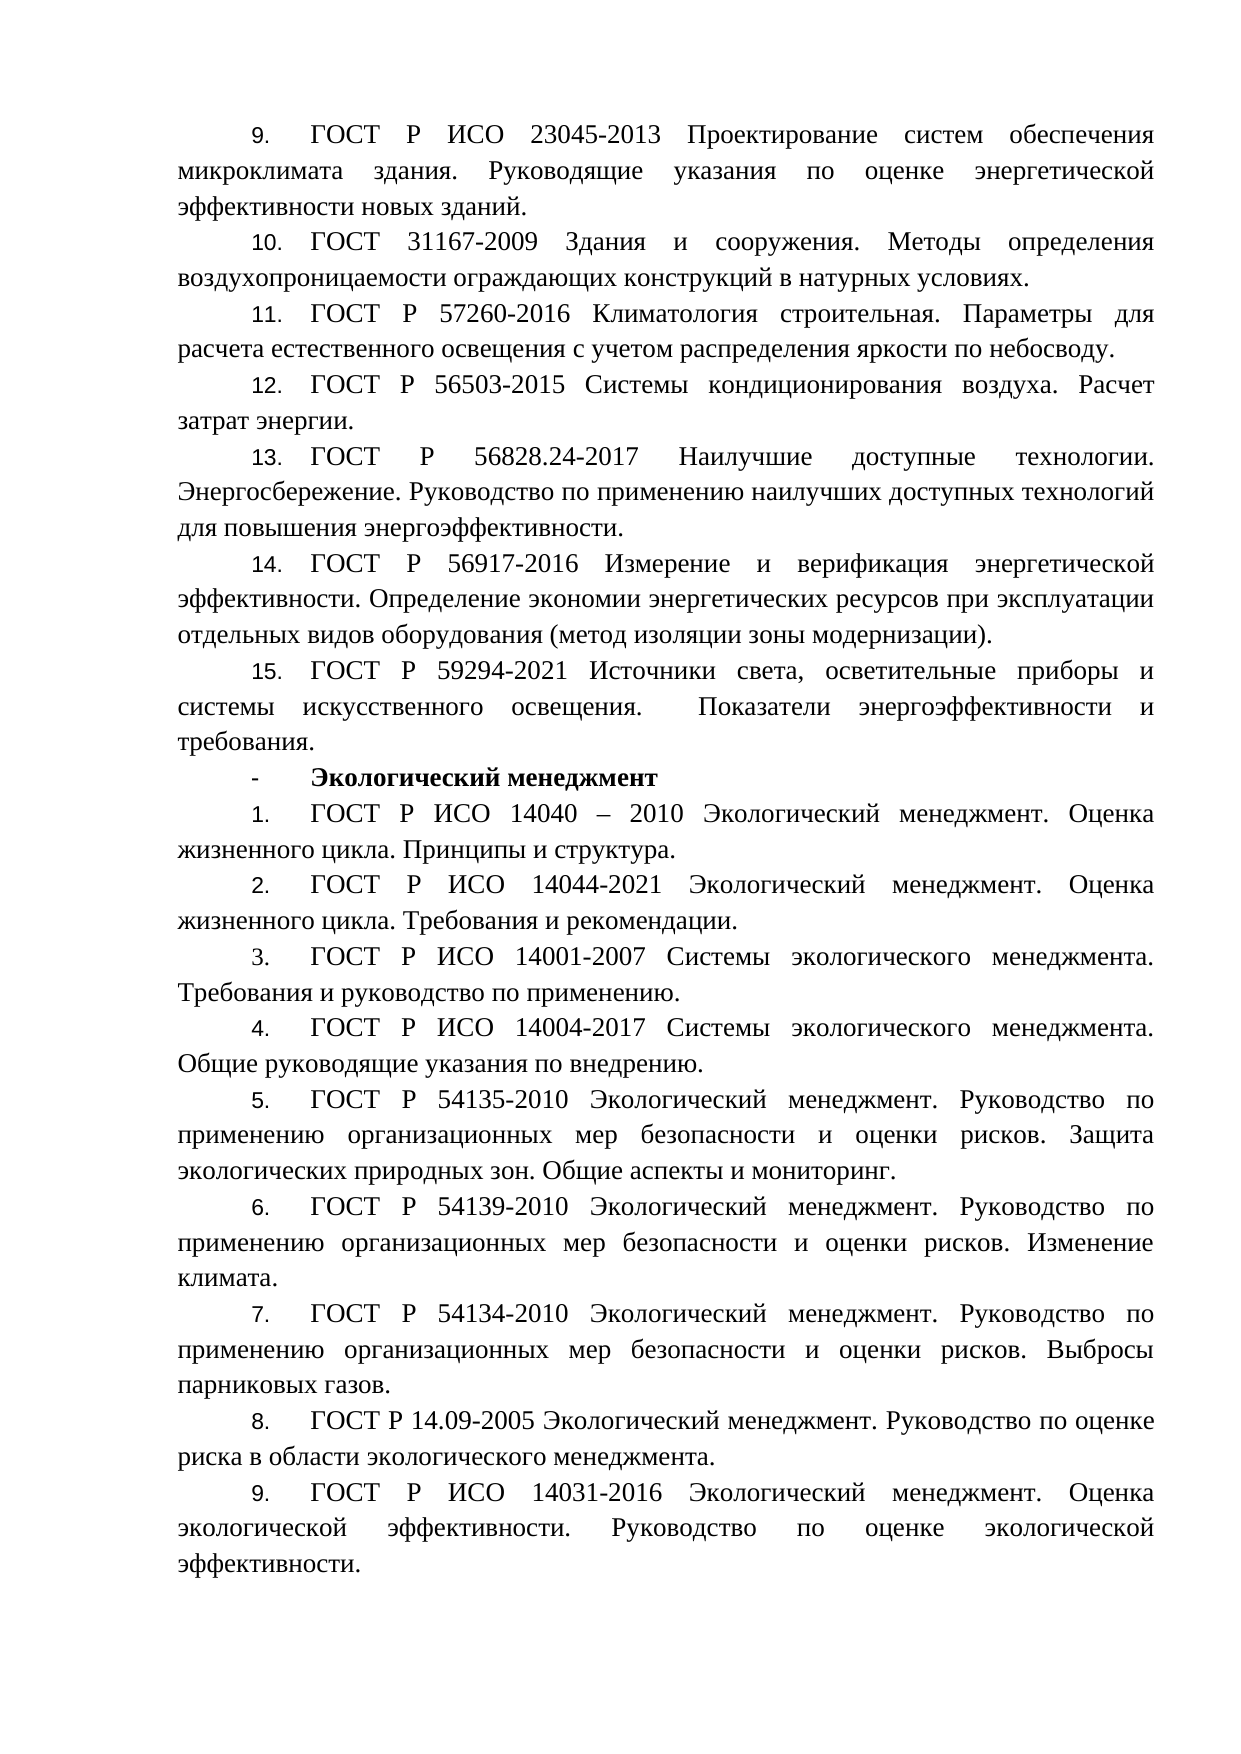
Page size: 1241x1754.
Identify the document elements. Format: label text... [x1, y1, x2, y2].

list Экологический менеджмент [177, 761, 1155, 792]
list ГОСТ Р 54135-2010 Экологический менеджмент. Руководство по применению организационных мер безопасности и оценки рисков. Защита экологических природных зон. Общие аспекты и мониторинг. [177, 1083, 1155, 1185]
list ГОСТ Р 54139-2010 Экологический менеджмент. Руководство по применению организационных мер безопасности и оценки рисков. Изменение климата. [177, 1190, 1155, 1293]
list ГОСТ Р 59294-2021 Источники света, осветительные приборы и системы искусственного освещения. Показатели энергоэффективности и требования. [177, 654, 1155, 757]
list ГОСТ Р ИСО 23045-2013 Проектирование систем обеспечения микроклимата здания. Руководящие указания по оценке энергетической эффективности новых зданий. [177, 118, 1155, 221]
list ГОСТ Р 56917-2016 Измерение и верификация энергетической эффективности. Определение экономии энергетических ресурсов при эксплуатации отдельных видов оборудования (метод изоляции зоны модернизации). [177, 547, 1155, 649]
list ГОСТ Р ИСО 14001-2007 Системы экологического менеджмента. Требования и руководство по применению. [177, 940, 1155, 1007]
list ГОСТ Р 56503-2015 Системы кондиционирования воздуха. Расчет затрат энергии. [177, 368, 1155, 435]
list ГОСТ Р 14.09-2005 Экологический менеджмент. Руководство по оценке риска в области экологического менеджмента. [177, 1404, 1155, 1471]
list ГОСТ Р ИСО 14031-2016 Экологический менеджмент. Оценка экологической эффективности. Руководство по оценке экологической эффективности. [177, 1476, 1155, 1578]
list ГОСТ Р 57260-2016 Климатология строительная. Параметры для расчета естественного освещения с учетом распределения яркости по небосводу. [177, 297, 1155, 364]
list ГОСТ Р 54134-2010 Экологический менеджмент. Руководство по применению организационных мер безопасности и оценки рисков. Выбросы парниковых газов. [177, 1297, 1155, 1400]
list ГОСТ Р ИСО 14044-2021 Экологический менеджмент. Оценка жизненного цикла. Требования и рекомендации. [177, 868, 1155, 935]
list ГОСТ Р ИСО 14004-2017 Системы экологического менеджмента. Общие руководящие указания по внедрению. [177, 1011, 1155, 1078]
list ГОСТ Р 56828.24-2017 Наилучшие доступные технологии. Энергосбережение. Руководство по применению наилучших доступных технологий для повышения энергоэффективности. [177, 440, 1155, 542]
list ГОСТ 31167-2009 Здания и сооружения. Методы определения воздухопроницаемости ограждающих конструкций в натурных условиях. [177, 225, 1155, 292]
list ГОСТ Р ИСО 14040 – 2010 Экологический менеджмент. Оценка жизненного цикла. Принципы и структура. [177, 797, 1155, 864]
